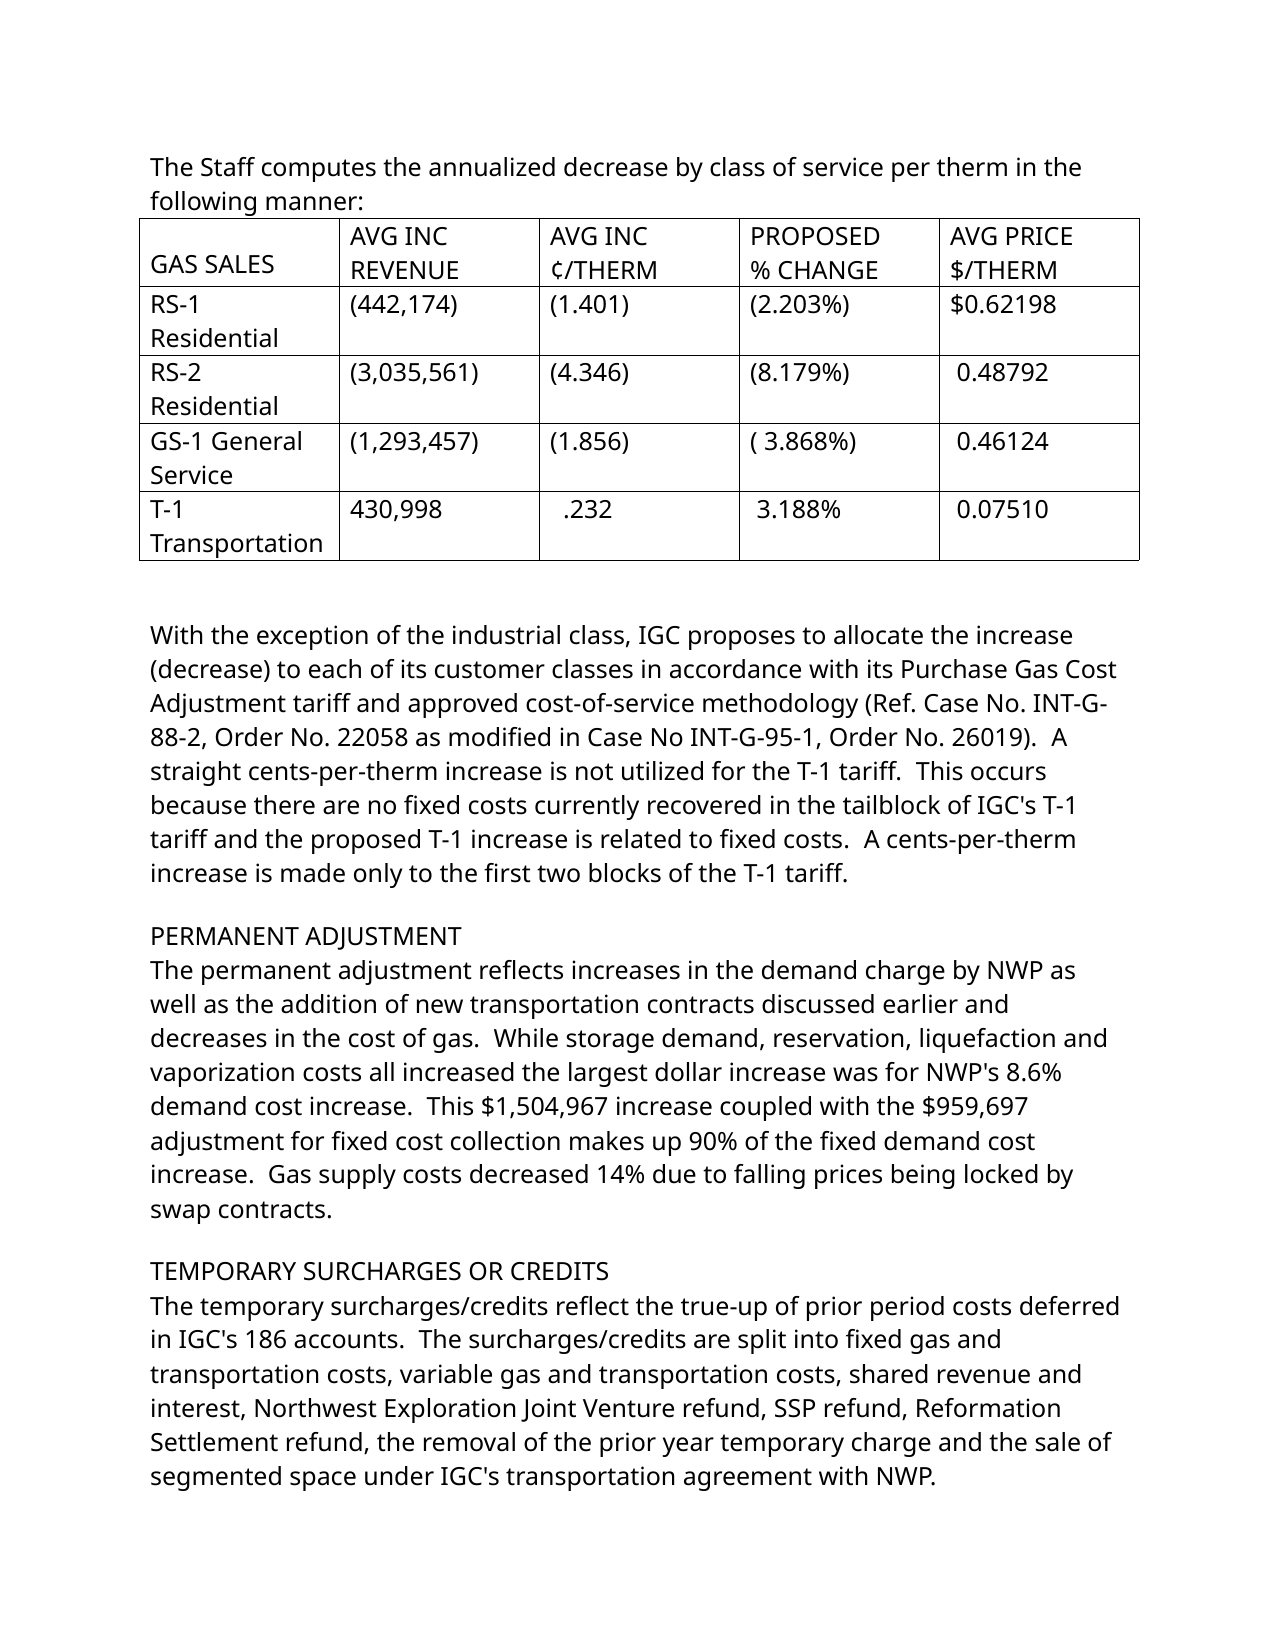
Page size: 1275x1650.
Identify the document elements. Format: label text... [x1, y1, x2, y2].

table_header PROPOSED % CHANGE [740, 219, 939, 286]
table_cell RS-1 Residential [140, 287, 339, 355]
text TEMPORARY SURCHARGES OR CREDITS [150, 1254, 1125, 1288]
table_cell (2.203%) [740, 287, 939, 355]
table_cell .232 [540, 492, 739, 560]
text With the exception of the industrial class, IGC proposes to allocate the increase (decrease) to each of its customer classes in accordance with its Purchase Gas Cost Adjustment tariff and approved cost-of-service methodology (Ref. Case No. INT-G-88-2, Order No. 22058 as modified in Case No INT-G-95-1, Order No. 26019). A straight cents-per-therm increase is not utilized for the T-1 tariff. This occurs because there are no fixed costs currently recovered in the tailblock of IGC's T-1 tariff and the proposed T-1 increase is related to fixed costs. A cents-per-therm increase is made only to the first two blocks of the T-1 tariff. [150, 617, 1125, 890]
text PERMANENT ADJUSTMENT [150, 919, 1125, 953]
table_cell (442,174) [340, 287, 539, 355]
table_cell (8.179%) [740, 356, 939, 423]
table_cell 3.188% [740, 492, 939, 560]
table_cell GS-1 General Service [140, 424, 339, 491]
table_cell $0.62198 [940, 287, 1139, 355]
table_cell (1.856) [540, 424, 739, 491]
text The temporary surcharges/credits reflect the true-up of prior period costs deferred in IGC's 186 accounts. The surcharges/credits are split into fixed gas and transportation costs, variable gas and transportation costs, shared revenue and interest, Northwest Exploration Joint Venture refund, SSP refund, Reformation Settlement refund, the removal of the prior year temporary charge and the sale of segmented space under IGC's transportation agreement with NWP. [150, 1288, 1125, 1492]
table_header GAS SALES [140, 219, 339, 286]
text The permanent adjustment reflects increases in the demand charge by NWP as well as the addition of new transportation contracts discussed earlier and decreases in the cost of gas. While storage demand, reservation, liquefaction and vaporization costs all increased the largest dollar increase was for NWP's 8.6% demand cost increase. This $1,504,967 increase coupled with the $959,697 adjustment for fixed cost collection makes up 90% of the fixed demand cost increase. Gas supply costs decreased 14% due to falling prices being locked by swap contracts. [150, 953, 1125, 1225]
table_header AVG PRICE $/THERM [940, 219, 1139, 286]
table_header AVG INC ¢/THERM [540, 219, 739, 286]
table_cell (4.346) [540, 356, 739, 423]
table_cell 430,998 [340, 492, 539, 560]
text The Staff computes the annualized decrease by class of service per therm in the following manner: [150, 150, 1125, 218]
table_cell RS-2 Residential [140, 356, 339, 423]
table_header AVG INC REVENUE [340, 219, 539, 286]
table_cell 0.46124 [940, 424, 1139, 491]
table_cell (1,293,457) [340, 424, 539, 491]
table_cell (1.401) [540, 287, 739, 355]
table_cell (3,035,561) [340, 356, 539, 423]
table_cell 0.48792 [940, 356, 1139, 423]
table_cell ( 3.868%) [740, 424, 939, 491]
table_cell 0.07510 [940, 492, 1139, 560]
table_cell T-1 Transportation [140, 492, 339, 560]
